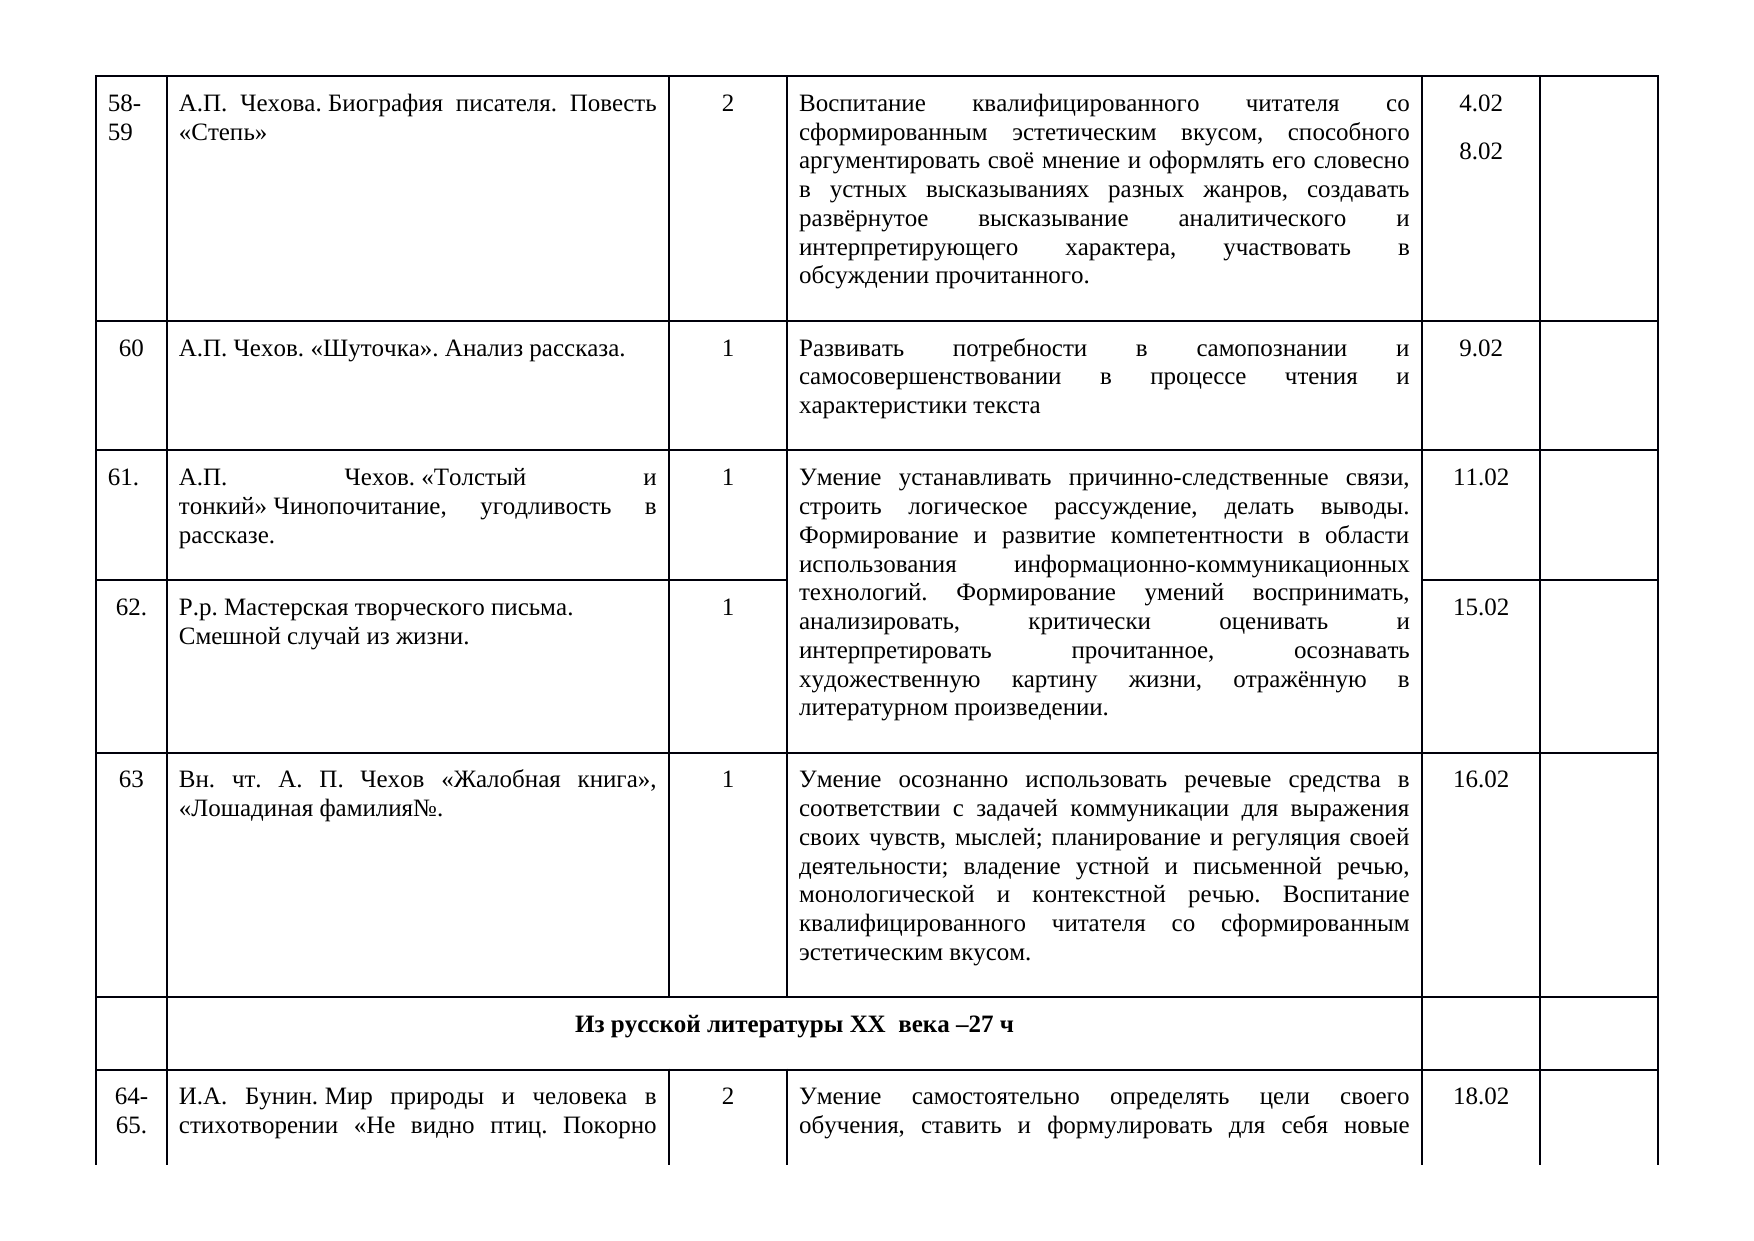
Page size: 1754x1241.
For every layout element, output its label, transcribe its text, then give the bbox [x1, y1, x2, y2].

table_cell 2 [670, 77, 786, 320]
table_cell [1423, 998, 1539, 1068]
table_cell 1 [670, 581, 786, 752]
table_cell 63 [97, 754, 166, 996]
table_cell [1541, 754, 1657, 996]
table_cell Развивать потребности в самопознании и самосовершенствовании в процессе чтения и характеристики текста [788, 322, 1421, 449]
table_cell Вн. чт. А. П. Чехов «Жалобная книга», «Лошадиная фамилия№. [168, 754, 668, 996]
table_cell Умение осознанно использовать речевые средства в соответствии с задачей коммуникации для выражения своих чувств, мыслей; планирование и регуляция своей деятельности; владение устной и письменной речью, монологической и контекстной речью. Воспитание квалифицированного читателя со сформированным эстетическим вкусом. [788, 754, 1421, 996]
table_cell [788, 1071, 1421, 1165]
table_cell 58-59 [97, 77, 166, 320]
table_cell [168, 1071, 668, 1165]
table_cell [1541, 77, 1657, 320]
table_cell Умение устанавливать причинно-следственные связи, строить логическое рассуждение, делать выводы. Формирование и развитие компетентности в области использования информационно-коммуникационных технологий. Формирование умений воспринимать, анализировать, критически оценивать и интерпретировать прочитанное, осознавать художественную картину жизни, отражённую в литературном произведении. [788, 451, 1421, 752]
table_cell [1541, 451, 1657, 579]
table_cell Из русской литературы XX века –27 ч [168, 998, 1421, 1068]
table_cell 62. [97, 581, 166, 752]
table_cell 2 [670, 1071, 786, 1165]
table_cell [1541, 1071, 1657, 1165]
table_cell 11.02 [1423, 451, 1539, 579]
table_cell 16.02 [1423, 754, 1539, 996]
table_cell А.П. Чехов. «Толстый и тонкий» Чинопочитание, угодливость в рассказе. [168, 451, 668, 579]
table_cell [97, 998, 166, 1068]
table_cell 60 [97, 322, 166, 449]
table_cell [1541, 998, 1657, 1068]
table_cell 64-65. [97, 1071, 166, 1165]
table_cell 1 [670, 451, 786, 579]
table_cell 1 [670, 322, 786, 449]
table_cell [1541, 581, 1657, 752]
table_cell [1541, 322, 1657, 449]
table_cell Р.р. Мастерская творческого письма. Смешной случай из жизни. [168, 581, 668, 752]
table_cell 15.02 [1423, 581, 1539, 752]
table_cell 1 [670, 754, 786, 996]
table_cell 4.02 8.02 [1423, 77, 1539, 320]
table_cell 18.02 22.02 [1423, 1071, 1539, 1165]
table_cell 61. [97, 451, 166, 579]
table_cell А.П. Чехова. Биография писателя. Повесть «Степь» [168, 77, 668, 320]
table_cell 9.02 [1423, 322, 1539, 449]
table_cell Воспитание квалифицированного читателя со сформированным эстетическим вкусом, способного аргументировать своё мнение и оформлять его словесно в устных высказываниях разных жанров, создавать развёрнутое высказывание аналитического и интерпретирующего характера, участвовать в обсуждении прочитанного. [788, 77, 1421, 320]
table_cell А.П. Чехов. «Шуточка». Анализ рассказа. [168, 322, 668, 449]
